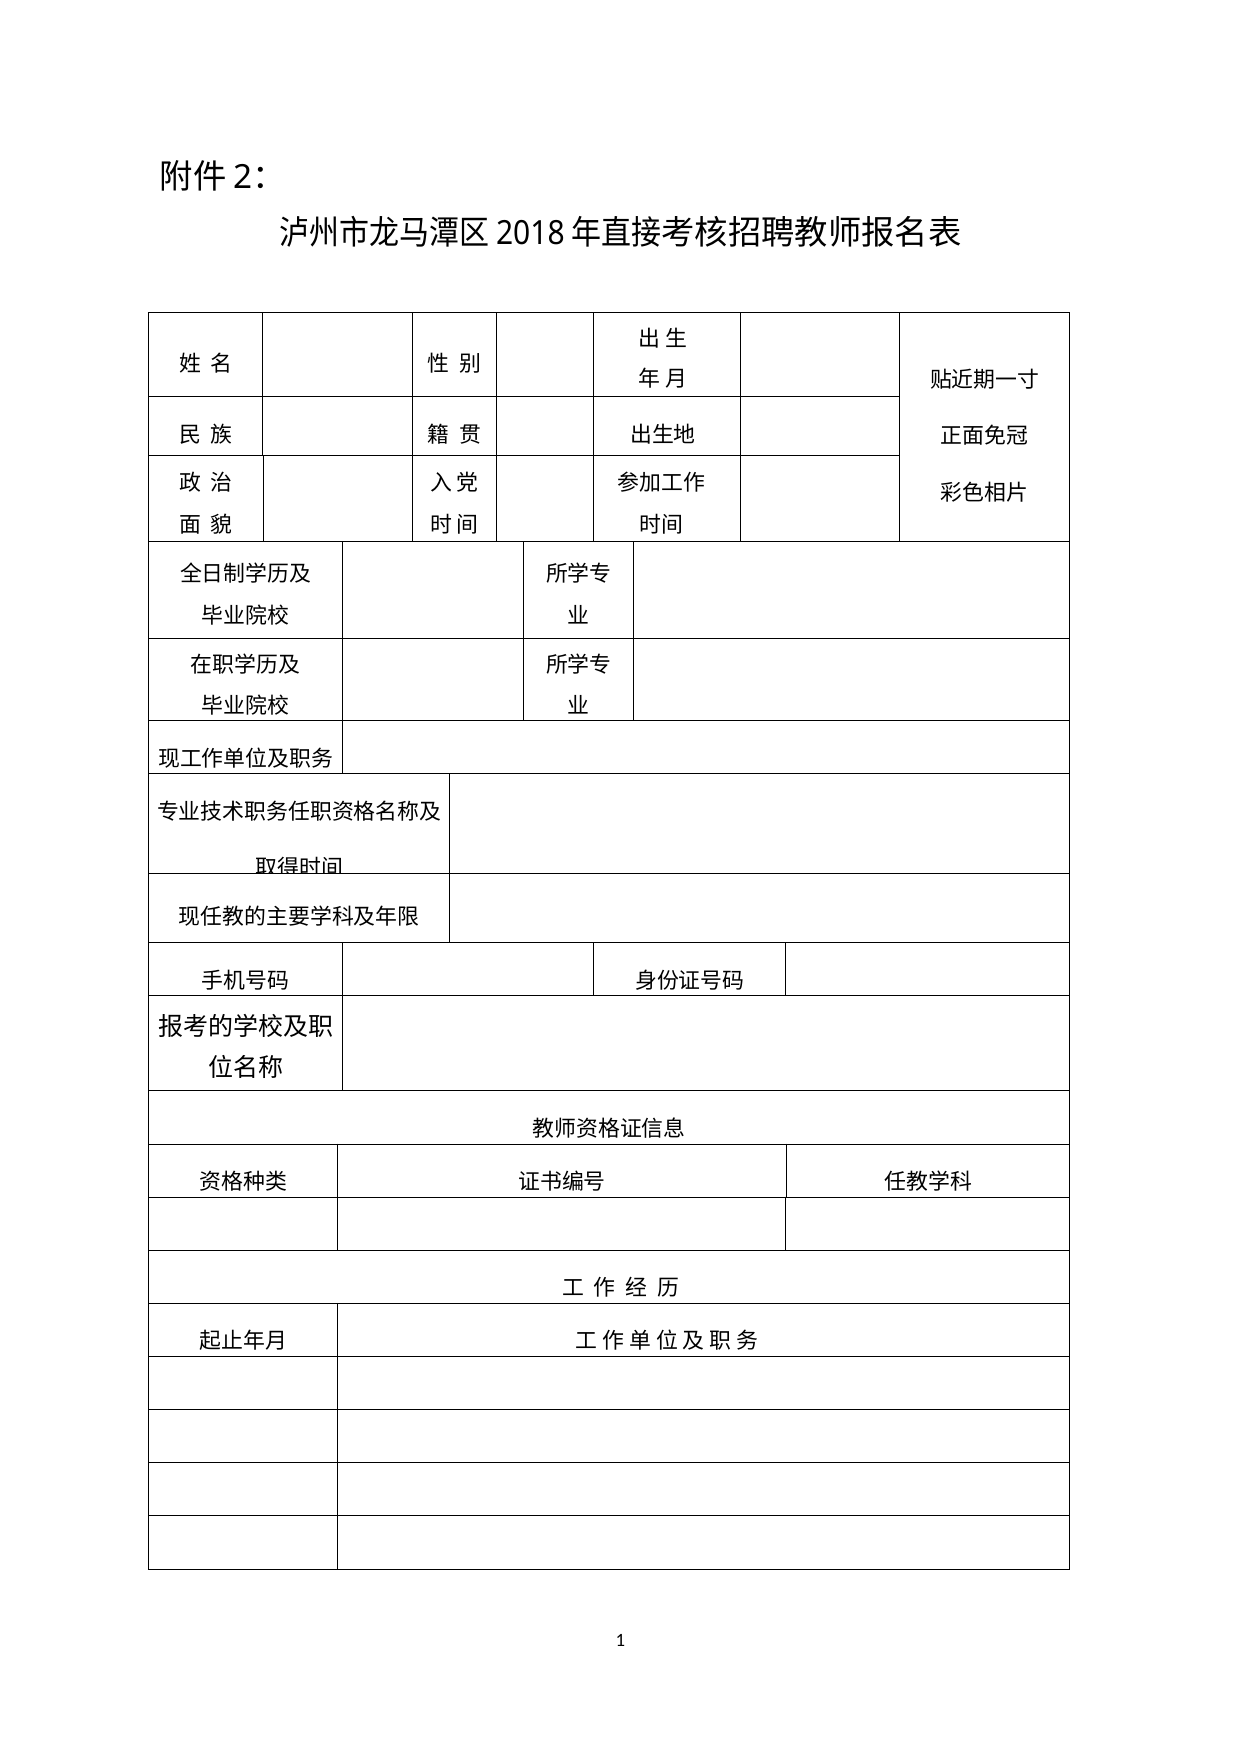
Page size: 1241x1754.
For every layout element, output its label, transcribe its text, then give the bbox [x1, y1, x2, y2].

table_header [497, 313, 593, 396]
table_cell [343, 639, 523, 720]
table_cell 全日制学历及 毕业院校 [149, 542, 342, 638]
table_cell 所学专业 [524, 639, 633, 720]
text 泸州市龙马潭区2018年直接考核招聘教师报名表 [159, 199, 1081, 256]
table_cell [497, 397, 593, 455]
table_cell [786, 1198, 1069, 1250]
table_cell [263, 397, 412, 455]
table_cell [497, 456, 593, 541]
table_cell 工 作 单 位 及 职 务 [338, 1304, 1069, 1356]
table_cell [741, 456, 899, 541]
table_cell 现任教的主要学科及年限 [149, 874, 449, 942]
table_cell [786, 943, 1069, 995]
table_cell 资格种类 [149, 1145, 337, 1197]
table_cell 身份证号码 [594, 943, 785, 995]
table_cell [338, 1198, 785, 1250]
table_cell 工 作 经 历 [149, 1251, 1069, 1303]
table_cell [450, 874, 1069, 942]
table_cell 所学专业 [524, 542, 633, 638]
table_cell 证书编号 [338, 1145, 786, 1197]
table_cell [149, 1463, 337, 1515]
text 附件2： [159, 143, 1081, 199]
table_cell 手机号码 [149, 943, 342, 995]
table_cell 参加工作 时间 [594, 456, 740, 541]
table_cell 教师资格证信息 [149, 1091, 1069, 1143]
table_header [263, 313, 412, 396]
table_header 性 别 [413, 313, 496, 396]
table_header [741, 313, 899, 396]
table_cell [264, 456, 412, 541]
table_cell 入 党 时 间 [413, 456, 496, 541]
table_cell 民 族 [149, 397, 262, 455]
table_header 出 生 年 月 [594, 313, 740, 396]
table_cell [149, 1410, 337, 1462]
table_cell [338, 1357, 1069, 1409]
table_cell [149, 1516, 337, 1568]
table_cell [343, 996, 1069, 1090]
table_cell [741, 397, 899, 455]
table_cell [149, 1198, 337, 1250]
table_cell 籍 贯 [413, 397, 496, 455]
table_cell [634, 639, 1069, 720]
table_cell 现工作单位及职务 [149, 721, 342, 773]
table_cell [343, 542, 523, 638]
table_cell [338, 1410, 1069, 1462]
table_cell 政 治 面 貌 [149, 456, 263, 541]
table_cell 专业技术职务任职资格名称及取得时间 [149, 774, 449, 873]
table_cell [343, 721, 1069, 773]
table_cell [634, 542, 1069, 638]
table_cell [149, 1357, 337, 1409]
table_header 姓 名 [149, 313, 262, 396]
table_cell 在职学历及 毕业院校 [149, 639, 342, 720]
table_cell 任教学科 [787, 1145, 1069, 1197]
table_cell 报考的学校及职位名称 [149, 996, 342, 1090]
table_cell [338, 1463, 1069, 1515]
table_cell [450, 774, 1069, 873]
table_cell 起止年月 [149, 1304, 337, 1356]
table_cell 出生地 [594, 397, 740, 455]
table_cell [343, 943, 593, 995]
table_cell [338, 1516, 1069, 1568]
table_header 贴近期一寸 正面免冠 彩色相片 [900, 313, 1069, 541]
